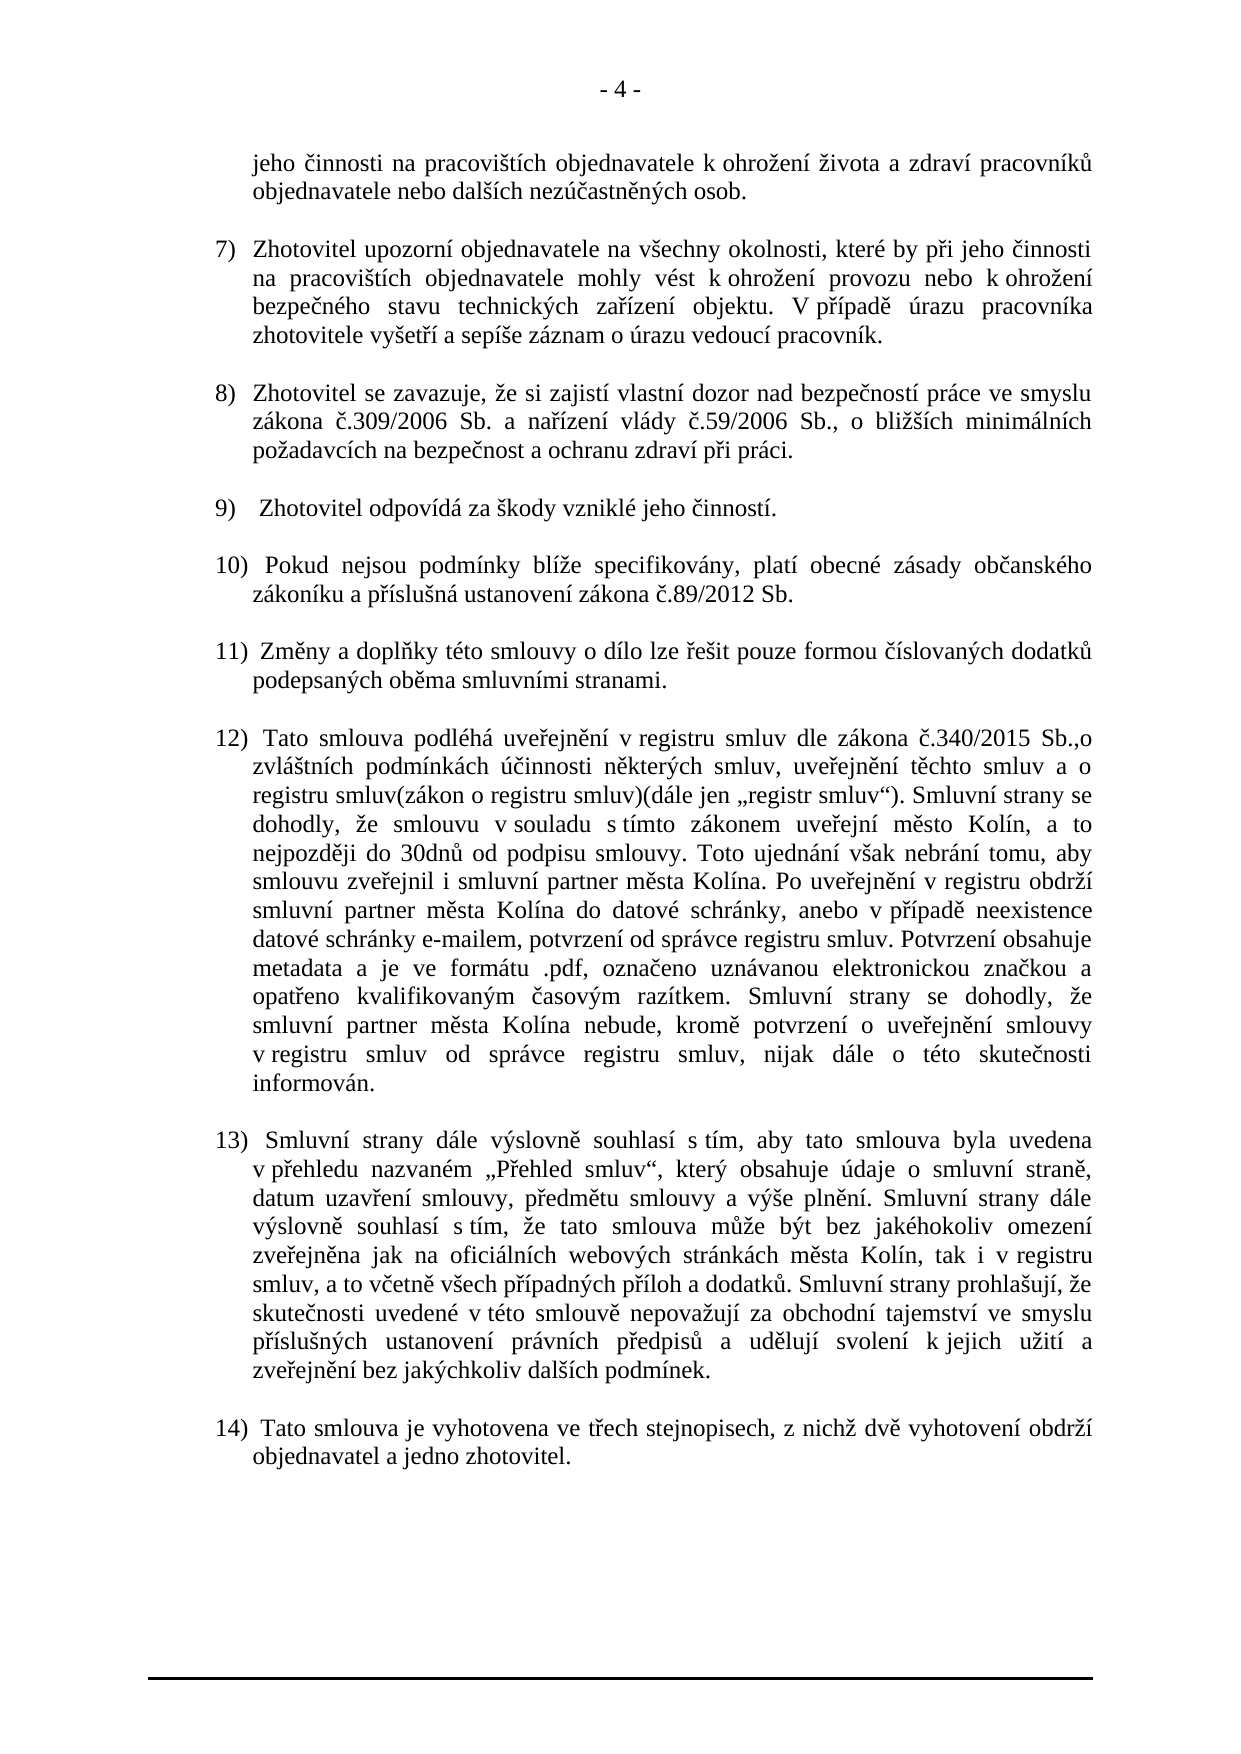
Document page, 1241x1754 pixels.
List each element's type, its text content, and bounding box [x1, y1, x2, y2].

list Zhotovitel se zavazuje, že si zajistí vlastní dozor nad bezpečností práce ve smyslu zákona č.309/2006 Sb. a nařízení vlády č.59/2006 Sb., o bližších minimálních požadavcích na bezpečnost a ochranu zdraví při práci. [215, 378, 1093, 464]
list Zhotovitel upozorní objednavatele na všechny okolnosti, které by při jeho činnosti na pracovištích objednavatele mohly vést k ohrožení provozu nebo k ohrožení bezpečného stavu technických zařízení objektu. V případě úrazu pracovníka zhotovitele vyšetří a sepíše záznam o úrazu vedoucí pracovník. [215, 234, 1093, 349]
list Pokud nejsou podmínky blíže specifikovány, platí obecné zásady občanského zákoníku a příslušná ustanovení zákona č.89/2012 Sb. [215, 550, 1093, 608]
list Tato smlouva podléhá uveřejnění v registru smluv dle zákona č.340/2015 Sb.,o zvláštních podmínkách účinnosti některých smluv, uveřejnění těchto smluv a o registru smluv(zákon o registru smluv)(dále jen „registr smluv“). Smluvní strany se dohodly, že smlouvu v souladu s tímto zákonem uveřejní město Kolín, a to nejpozději do 30dnů od podpisu smlouvy. Toto ujednání však nebrání tomu, aby smlouvu zveřejnil i smluvní partner města Kolína. Po uveřejnění v registru obdrží smluvní partner města Kolína do datové schránky, anebo v případě neexistence datové schránky e-mailem, potvrzení od správce registru smluv. Potvrzení obsahuje metadata a je ve formátu .pdf, označeno uznávanou elektronickou značkou a opatřeno kvalifikovaným časovým razítkem. Smluvní strany se dohodly, že smluvní partner města Kolína nebude, kromě potvrzení o uveřejnění smlouvy v registru smluv od správce registru smluv, nijak dále o této skutečnosti informován. [215, 723, 1093, 1096]
list Smluvní strany dále výslovně souhlasí s tím, aby tato smlouva byla uvedena v přehledu nazvaném „Přehled smluv“, který obsahuje údaje o smluvní straně, datum uzavření smlouvy, předmětu smlouvy a výše plnění. Smluvní strany dále výslovně souhlasí s tím, že tato smlouva může být bez jakéhokoliv omezení zveřejněna jak na oficiálních webových stránkách města Kolín, tak i v registru smluv, a to včetně všech případných příloh a dodatků. Smluvní strany prohlašují, že skutečnosti uvedené v této smlouvě nepovažují za obchodní tajemství ve smyslu příslušných ustanovení právních předpisů a udělují svolení k jejich užití a zveřejnění bez jakýchkoliv dalších podmínek. [215, 1125, 1093, 1384]
list Změny a doplňky této smlouvy o dílo lze řešit pouze formou číslovaných dodatků podepsaných oběma smluvními stranami. [215, 636, 1093, 694]
list Zhotovitel odpovídá za škody vzniklé jeho činností. [215, 493, 1093, 521]
list Tato smlouva je vyhotovena ve třech stejnopisech, z nichž dvě vyhotovení obdrží objednavatel a jedno zhotovitel. [215, 1413, 1093, 1470]
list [215, 148, 1093, 205]
